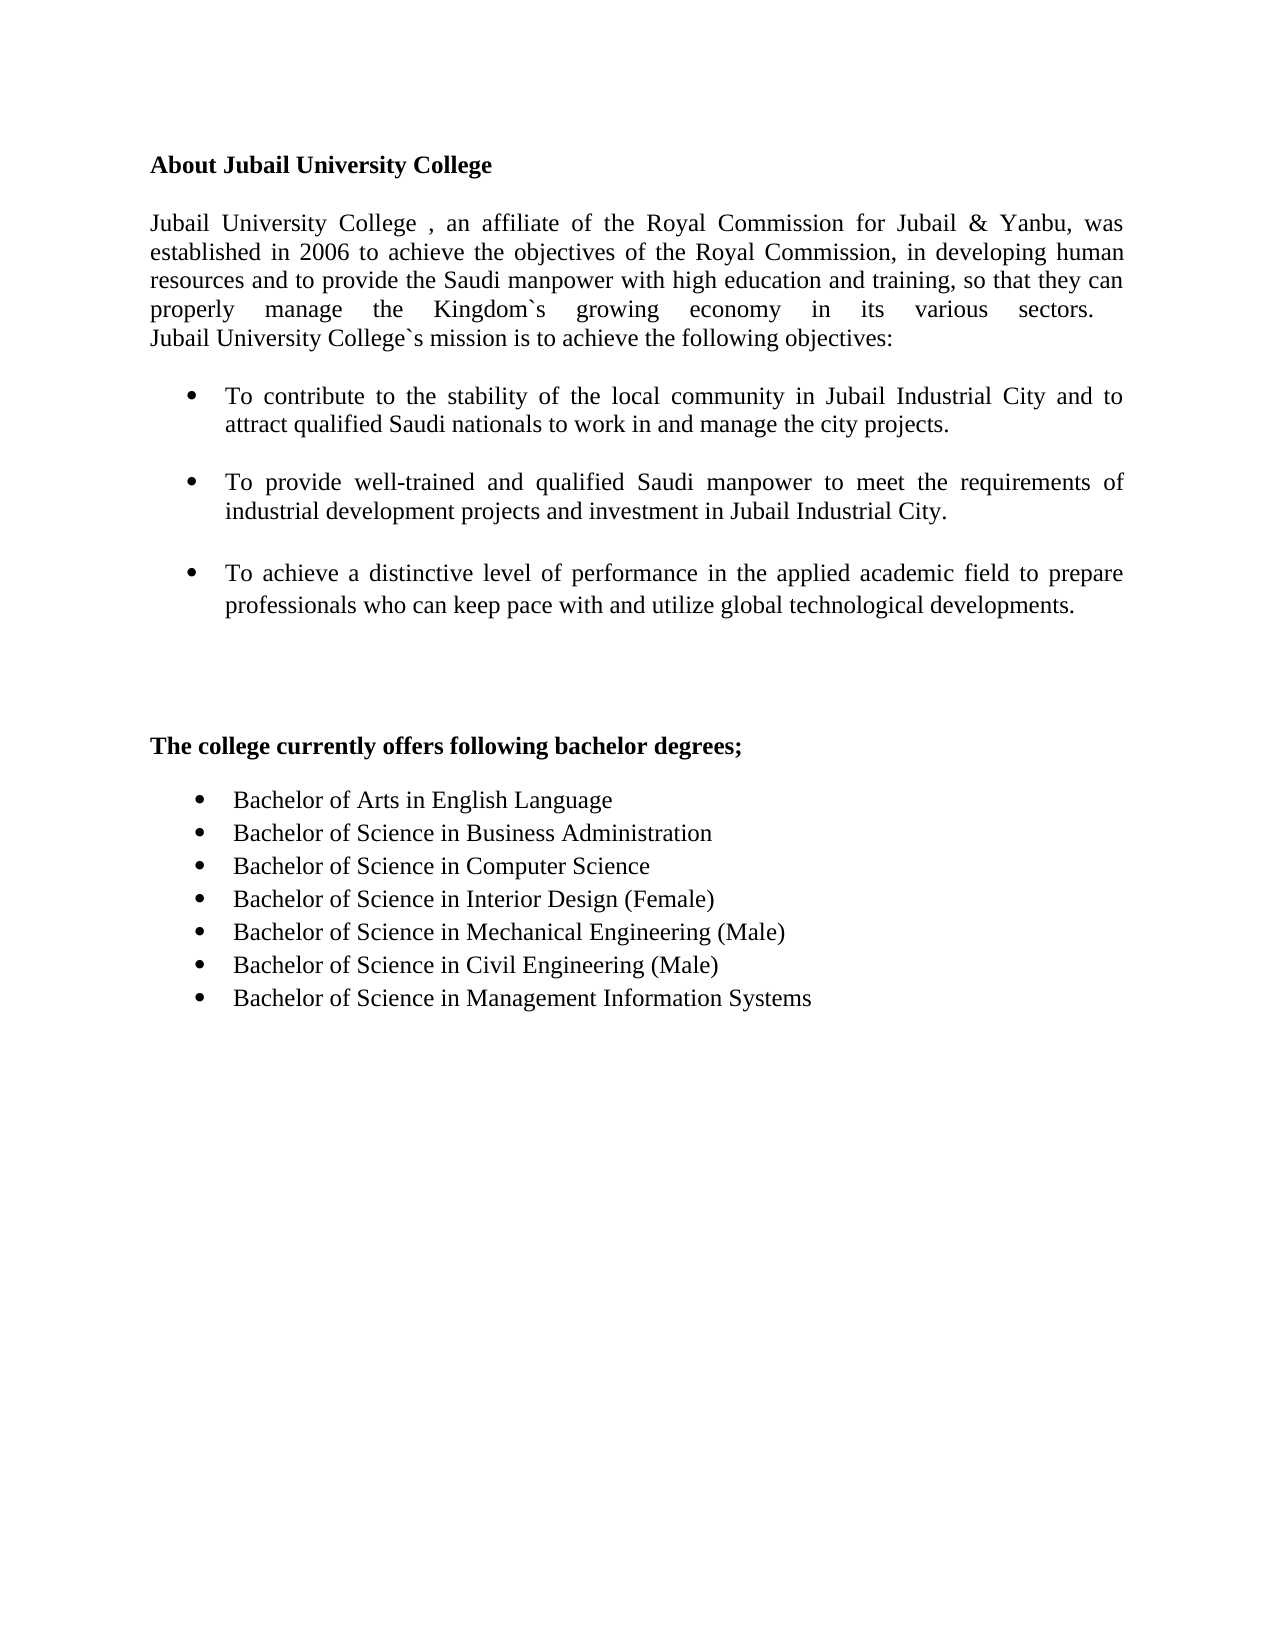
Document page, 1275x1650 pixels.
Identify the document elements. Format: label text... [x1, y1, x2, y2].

list Bachelor of Science in Business Administration [195, 818, 1125, 847]
list Bachelor of Science in Interior Design (Female) [195, 884, 1125, 913]
list Bachelor of Science in Management Information Systems [195, 983, 1125, 1012]
text Jubail University College , an affiliate of the Royal Commission for Jubail & Yanbu, was established in 2006 to achieve the objectives of the Royal Commission, in developing human resources and to provide the Saudi manpower with high education and training, so that they can properly manage the Kingdom`s growing economy in its various sectors. Jubail University College`s mission is to achieve the following objectives: [150, 208, 1125, 352]
list Bachelor of Science in Computer Science [195, 851, 1125, 880]
list To contribute to the stability of the local community in Jubail Industrial City and to attract qualified Saudi nationals to work in and manage the city projects. [187, 381, 1125, 438]
list Bachelor of Arts in English Language [195, 785, 1125, 814]
text About Jubail University College [150, 150, 1125, 179]
list Bachelor of Science in Civil Engineering (Male) [195, 950, 1125, 979]
list To provide well-trained and qualified Saudi manpower to meet the requirements of industrial development projects and investment in Jubail Industrial City. [187, 467, 1125, 524]
text The college currently offers following bachelor degrees; [150, 731, 1125, 760]
list Bachelor of Science in Mechanical Engineering (Male) [195, 917, 1125, 946]
list To achieve a distinctive level of performance in the applied academic field to prepare professionals who can keep pace with and utilize global technological developments. [187, 558, 1125, 619]
